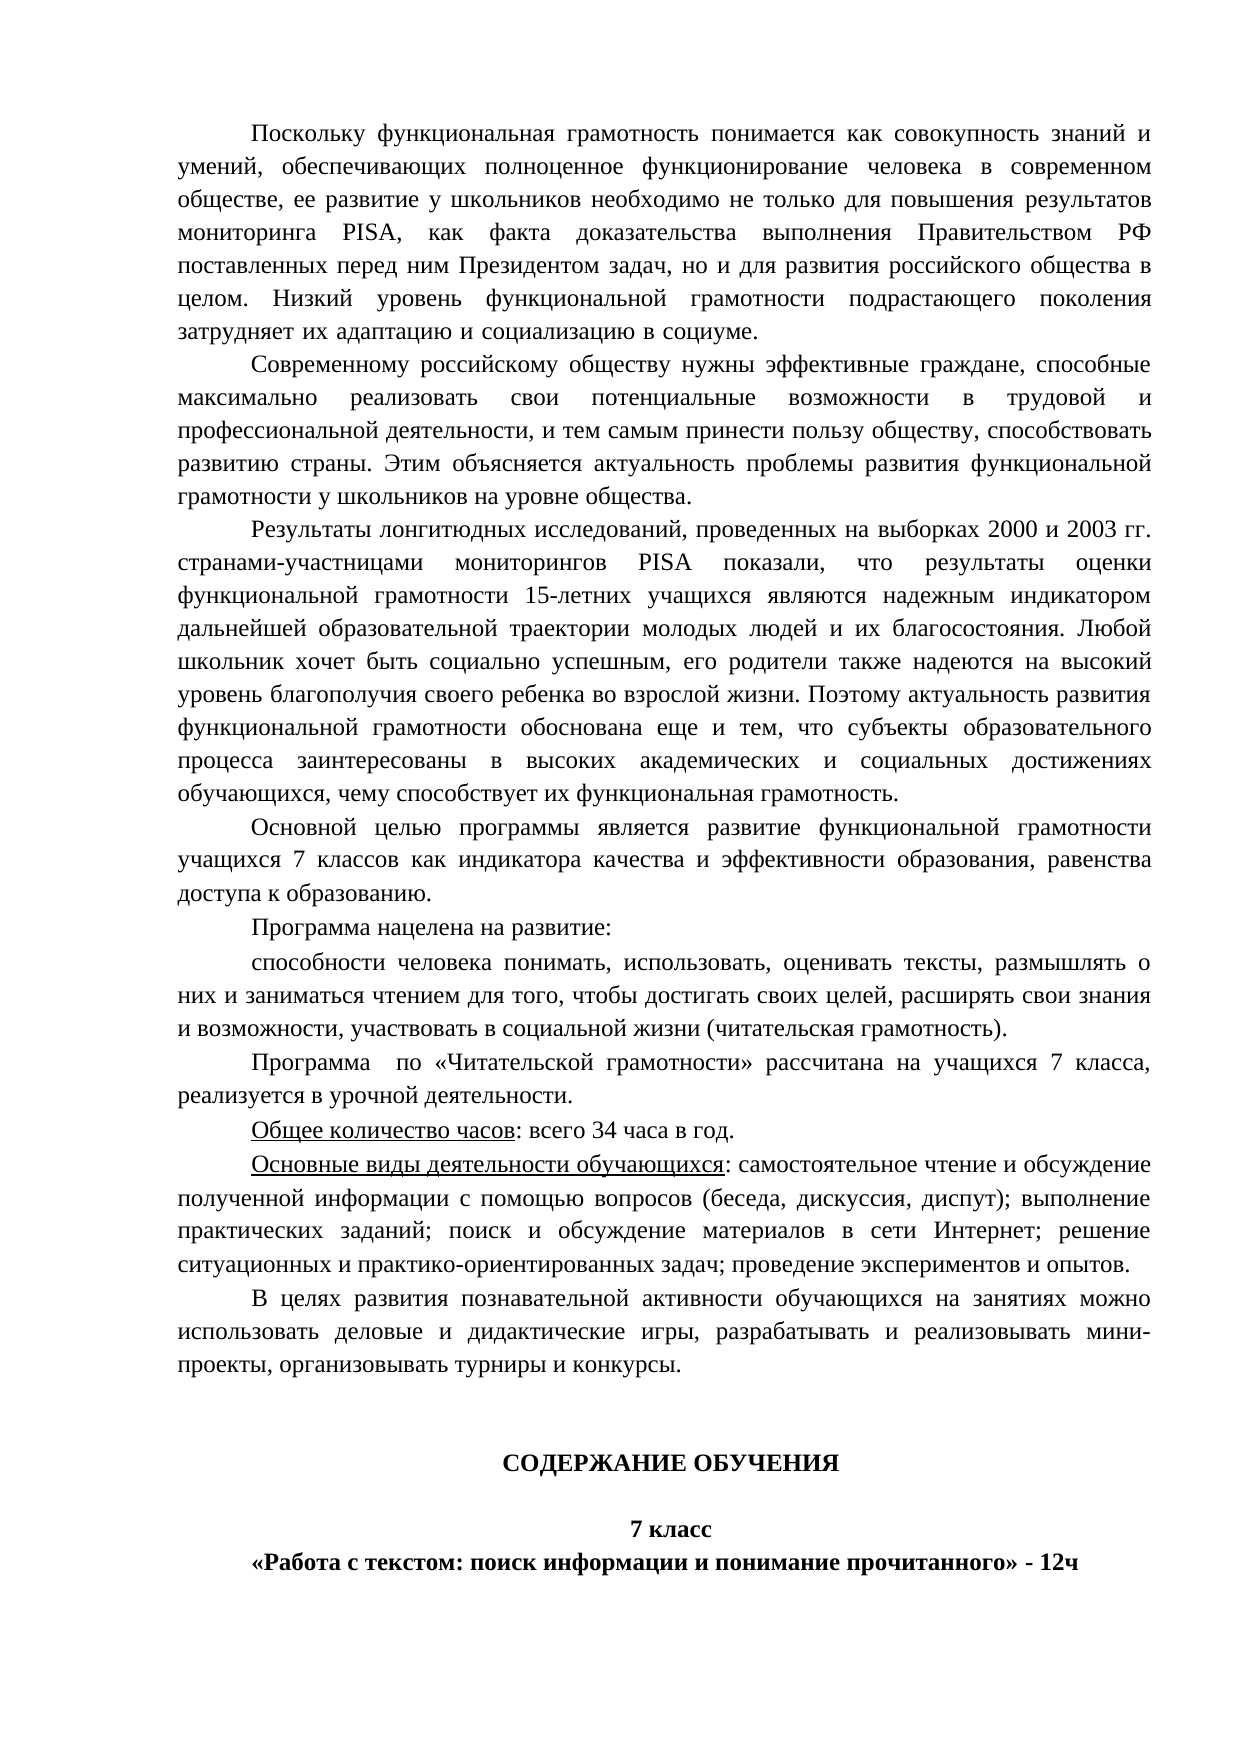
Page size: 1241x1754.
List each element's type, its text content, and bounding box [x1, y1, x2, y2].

text Поскольку функциональная грамотность понимается как совокупность знаний и умений, обеспечивающих полноценное функционирование человека в современном обществе, ее развитие у школьников необходимо не только для повышения результатов мониторинга PISA, как факта доказательства выполнения Правительством РФ поставленных перед ним Президентом задач, но и для развития российского общества в целом. Низкий уровень функциональной грамотности подрастающего поколения затрудняет их адаптацию и социализацию в социуме. [177, 118, 1152, 345]
text Современному российскому обществу нужны эффективные граждане, способные максимально реализовать свои потенциальные возможности в трудовой и профессиональной деятельности, и тем самым принести пользу обществу, способствовать развитию страны. Этим объясняется актуальность проблемы развития функциональной грамотности у школьников на уровне общества. [177, 349, 1152, 510]
text Основные виды деятельности обучающихся: самостоятельное чтение и обсуждение полученной информации с помощью вопросов (беседа, дискуссия, диспут); выполнение практических заданий; поиск и обсуждение материалов в сети Интернет; решение ситуационных и практико-ориентированных задач; проведение экспериментов и опытов. [177, 1149, 1152, 1277]
text «Работа с текстом: поиск информации и понимание прочитанного» - 12ч [177, 1547, 1152, 1576]
text Результаты лонгитюдных исследований, проведенных на выборках 2000 и 2003 гг. странами-участницами мониторингов PISA показали, что результаты оценки функциональной грамотности 15-летних учащихся являются надежным индикатором дальнейшей образовательной траектории молодых людей и их благосостояния. Любой школьник хочет быть социально успешным, его родители также надеются на высокий уровень благополучия своего ребенка во взрослой жизни. Поэтому актуальность развития функциональной грамотности обоснована еще и тем, что субъекты образовательного процесса заинтересованы в высоких академических и социальных достижениях обучающихся, чему способствует их функциональная грамотность. [177, 514, 1152, 807]
text Основной целью программы является развитие функциональной грамотности учащихся 7 классов как индикатора качества и эффективности образования, равенства доступа к образованию. [177, 812, 1152, 906]
text способности человека понимать, использовать, оценивать тексты, размышлять о них и заниматься чтением для того, чтобы достигать своих целей, расширять свои знания и возможности, участвовать в социальной жизни (читательская грамотность). [177, 947, 1152, 1042]
text Программа нацелена на развитие: [177, 912, 1152, 941]
text В целях развития познавательной активности обучающихся на занятиях можно использовать деловые и дидактические игры, разрабатывать и реализовывать мини-проекты, организовывать турниры и конкурсы. [177, 1283, 1152, 1378]
text Общее количество часов: всего 34 часа в год. [177, 1115, 1152, 1144]
text СОДЕРЖАНИЕ ОБУЧЕНИЯ [190, 1448, 1152, 1477]
text 7 класс [190, 1514, 1152, 1543]
text Программа по «Читательской грамотности» рассчитана на учащихся 7 класса, реализуется в урочной деятельности. [177, 1047, 1152, 1109]
